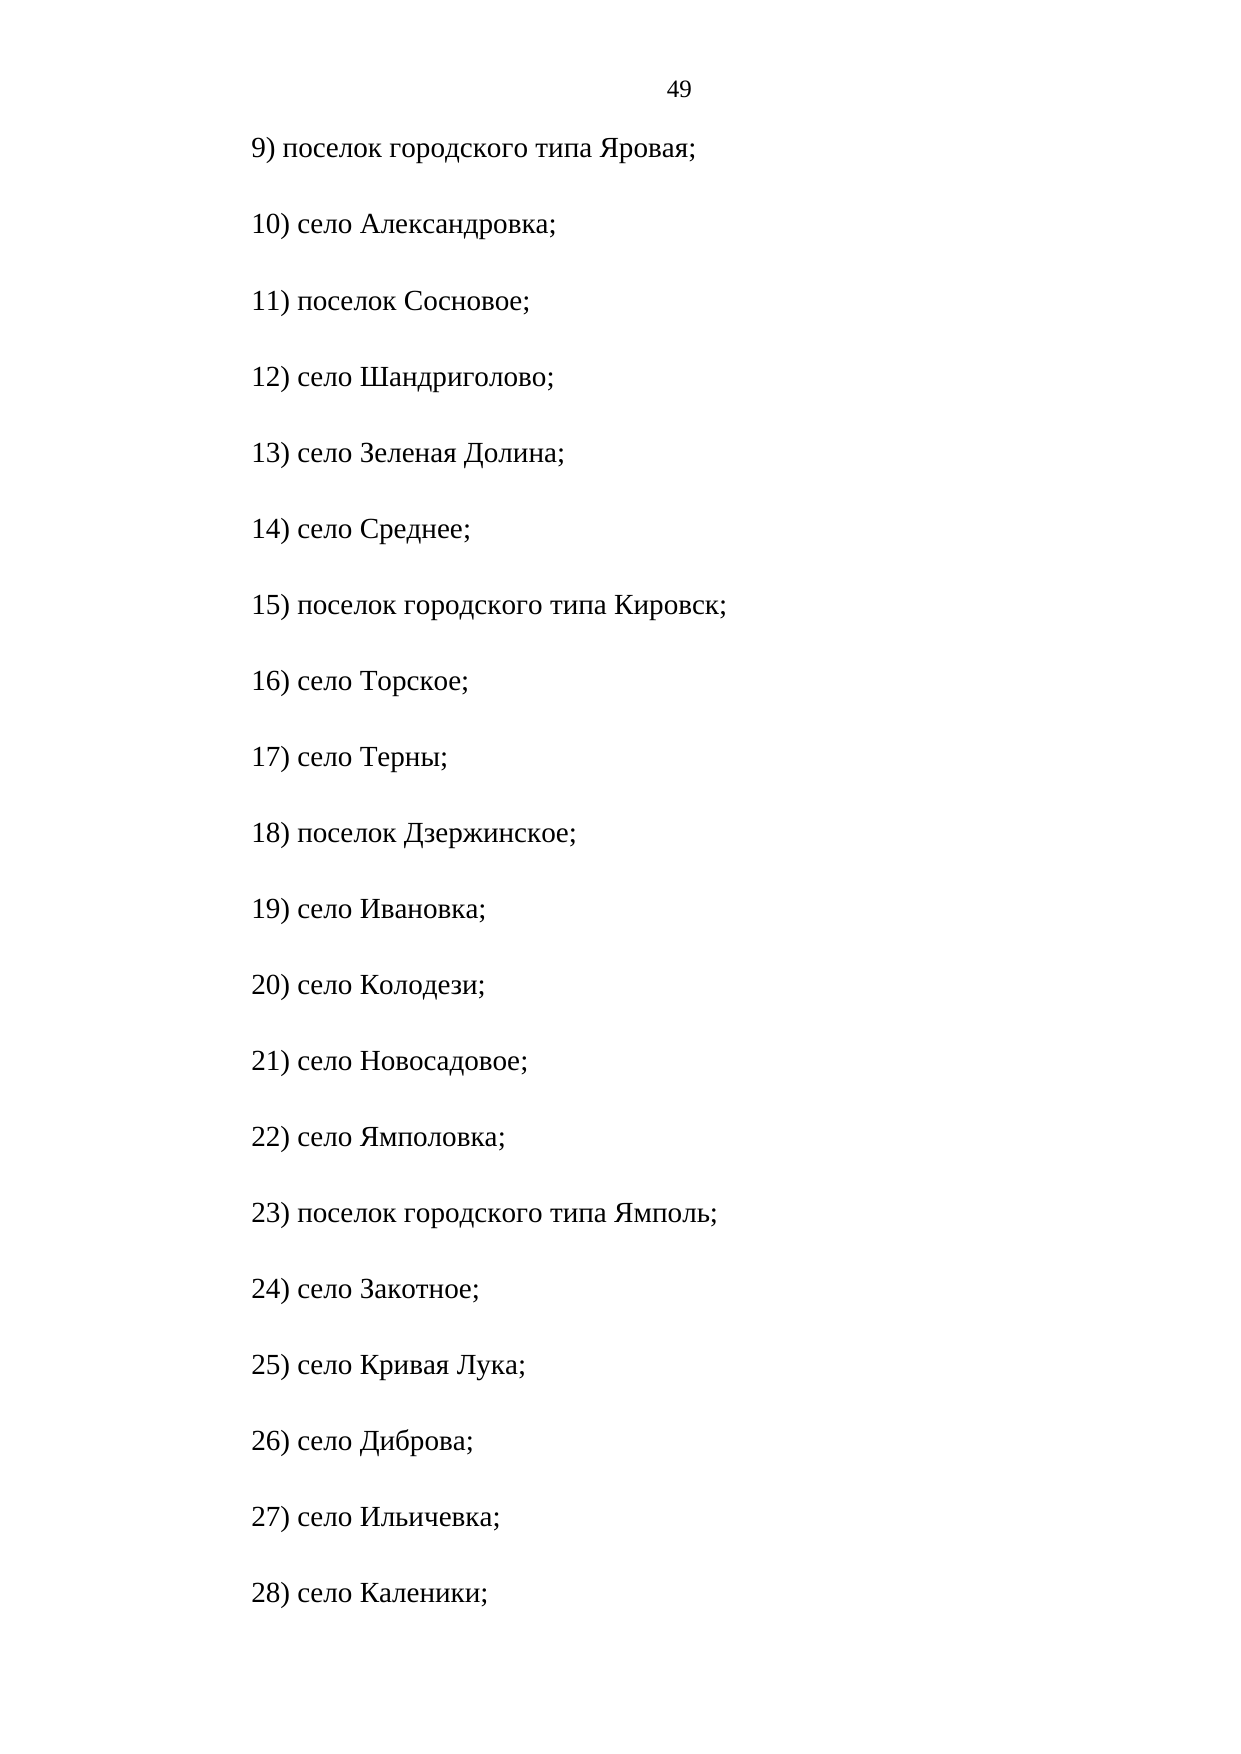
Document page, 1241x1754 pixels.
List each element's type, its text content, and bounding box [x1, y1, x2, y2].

text 14) село Среднее; [177, 511, 1181, 544]
text 11) поселок Сосновое; [177, 283, 1181, 316]
text 19) село Ивановка; [177, 891, 1181, 924]
text 16) село Торское; [177, 663, 1181, 696]
text 18) поселок Дзержинское; [177, 815, 1181, 848]
text 27) село Ильичевка; [177, 1499, 1181, 1533]
text 12) село Шандриголово; [177, 359, 1181, 392]
text 22) село Ямполовка; [177, 1119, 1181, 1153]
text 15) поселок городского типа Кировск; [177, 587, 1181, 620]
text 24) село Закотное; [177, 1271, 1181, 1305]
text 26) село Диброва; [177, 1423, 1181, 1457]
text 13) село Зеленая Долина; [177, 435, 1181, 468]
text 20) село Колодези; [177, 967, 1181, 1001]
text 25) село Кривая Лука; [177, 1347, 1181, 1381]
text 28) село Каленики; [177, 1575, 1181, 1609]
text 10) село Александровка; [177, 207, 1181, 240]
text 17) село Терны; [177, 739, 1181, 772]
text 21) село Новосадовое; [177, 1043, 1181, 1077]
text 9) поселок городского типа Яровая; [177, 131, 1181, 164]
text 23) поселок городского типа Ямполь; [177, 1195, 1181, 1229]
